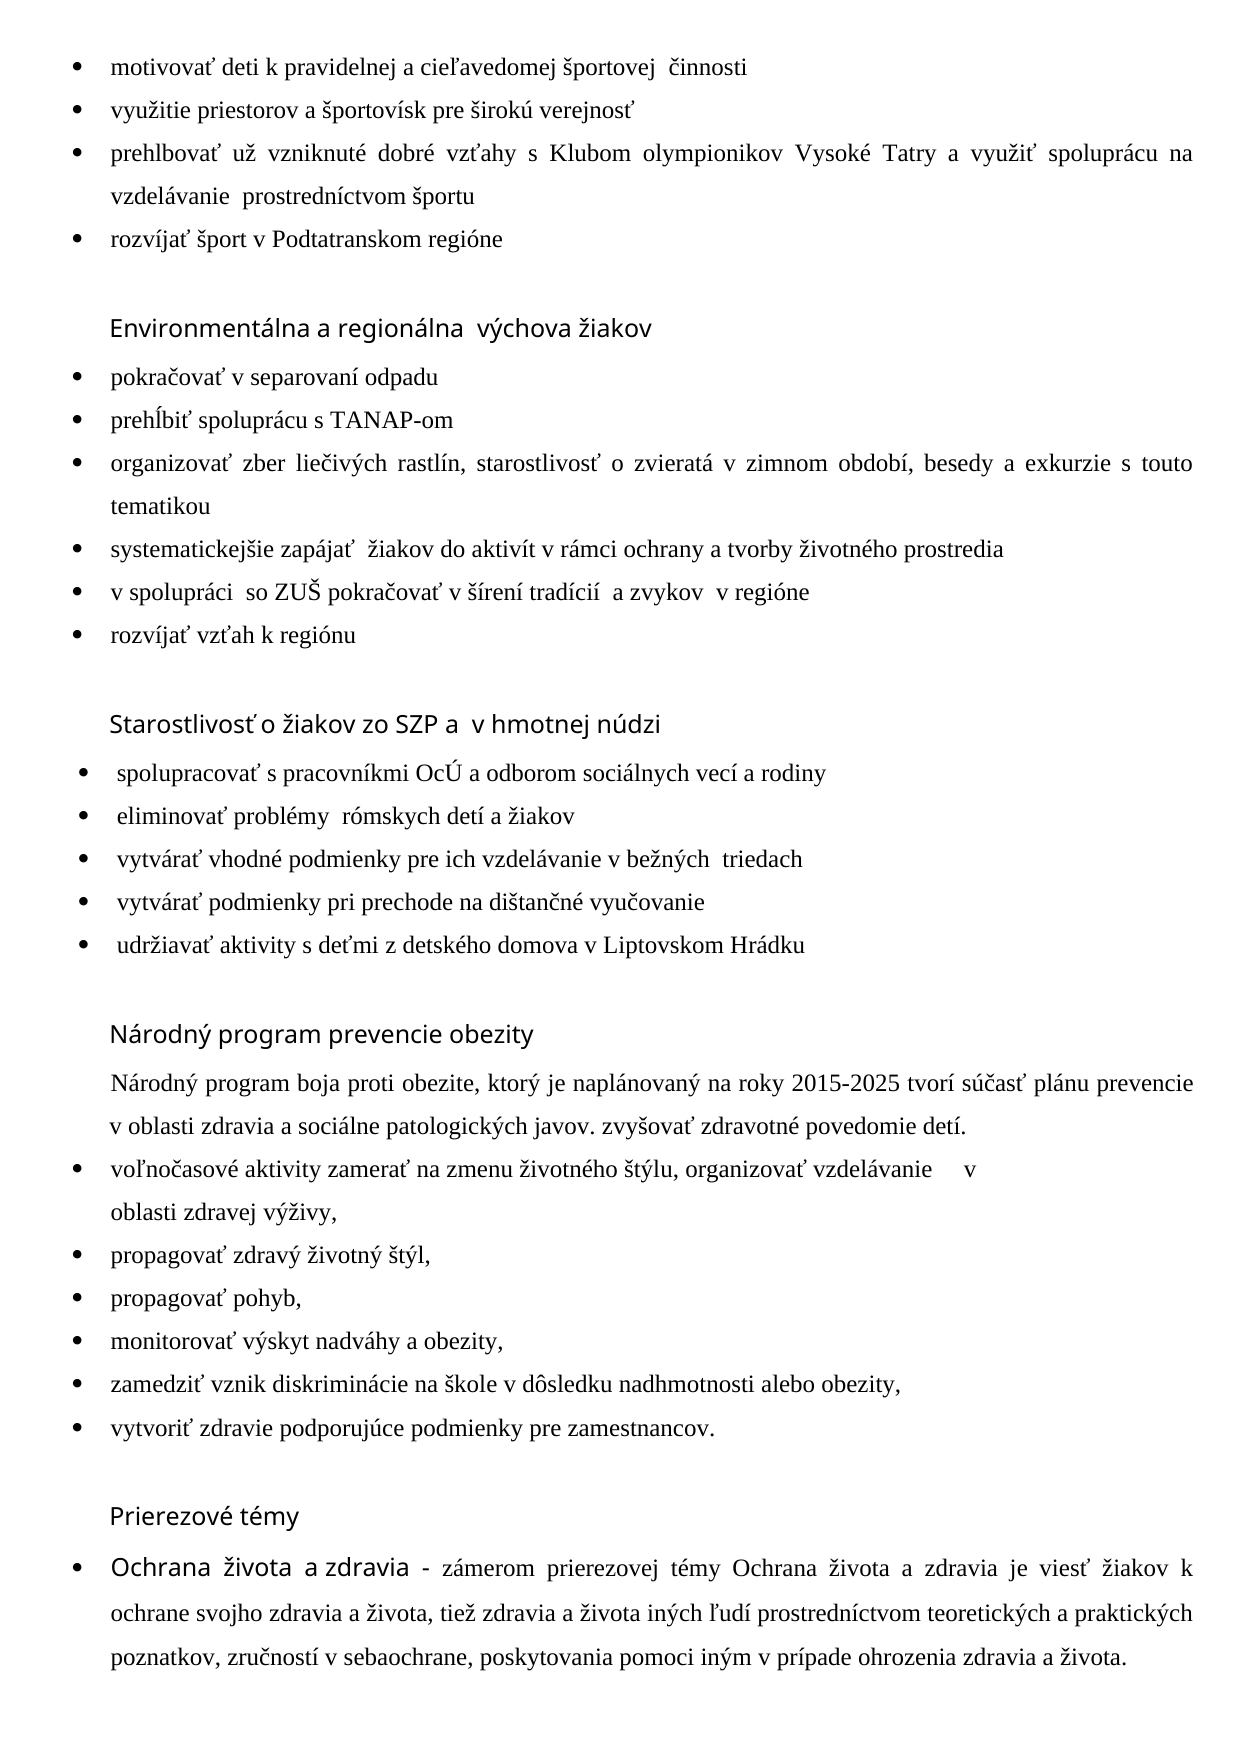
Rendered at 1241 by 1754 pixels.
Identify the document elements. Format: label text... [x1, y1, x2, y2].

list motivovať deti k pravidelnej a cieľavedomej športovej činnosti [73, 52, 1194, 81]
list udržiavať aktivity s deťmi z detského domova v Liptovskom Hrádku [79, 930, 1194, 959]
text oblasti zdravej výživy, [110, 1197, 1194, 1226]
list využitie priestorov a športovísk pre širokú verejnosť [73, 95, 1194, 124]
list spolupracovať s pracovníkmi OcÚ a odborom sociálnych vecí a rodiny [79, 758, 1194, 787]
list rozvíjať šport v Podtatranskom regióne [73, 224, 1194, 253]
list rozvíjať vzťah k regiónu [73, 621, 1194, 649]
text Starostlivosť o žiakov zo SZP a v hmotnej núdzi [35, 707, 1194, 741]
text Prierezové témy [73, 1499, 1194, 1533]
text Národný program boja proti obezite, ktorý je naplánovaný na roky 2015-2025 tvorí súčasť plánu prevencie v oblasti zdravia a sociálne patologických javov. zvyšovať zdravotné povedomie detí. [109, 1068, 1194, 1139]
list Ochrana života a zdravia - zámerom prierezovej témy Ochrana života a zdravia je viesť žiakov k ochrane svojho zdravia a života, tiež zdravia a života iných ľudí prostredníctvom teoretických a praktických poznatkov, zručností v sebaochrane, poskytovania pomoci iným v prípade ohrozenia zdravia a života. [73, 1550, 1194, 1670]
list pokračovať v separovaní odpadu [73, 362, 1194, 391]
list voľnočasové aktivity zamerať na zmenu životného štýlu, organizovať vzdelávanie v [73, 1154, 1194, 1183]
list propagovať pohyb, [73, 1283, 1194, 1312]
list vytvoriť zdravie podporujúce podmienky pre zamestnancov. [73, 1413, 1194, 1441]
list prehĺbiť spoluprácu s TANAP-om [73, 405, 1194, 434]
list v spolupráci so ZUŠ pokračovať v šírení tradícií a zvykov v regióne [73, 577, 1194, 606]
list prehlbovať už vzniknuté dobré vzťahy s Klubom olympionikov Vysoké Tatry a využiť spoluprácu na vzdelávanie prostredníctvom športu [73, 138, 1194, 210]
list systematickejšie zapájať žiakov do aktivít v rámci ochrany a tvorby životného prostredia [73, 534, 1194, 563]
list vytvárať vhodné podmienky pre ich vzdelávanie v bežných triedach [79, 844, 1194, 873]
list eliminovať problémy rómskych detí a žiakov [79, 801, 1194, 830]
text Národný program prevencie obezity [35, 1017, 1194, 1051]
list vytvárať podmienky pri prechode na dištančné vyučovanie [79, 887, 1194, 916]
list propagovať zdravý životný štýl, [73, 1240, 1194, 1269]
list organizovať zber liečivých rastlín, starostlivosť o zvieratá v zimnom období, besedy a exkurzie s touto tematikou [73, 448, 1194, 520]
list zamedziť vznik diskriminácie na škole v dôsledku nadhmotnosti alebo obezity, [73, 1369, 1194, 1398]
text Environmentálna a regionálna výchova žiakov [35, 311, 1194, 345]
list monitorovať výskyt nadváhy a obezity, [73, 1326, 1194, 1355]
